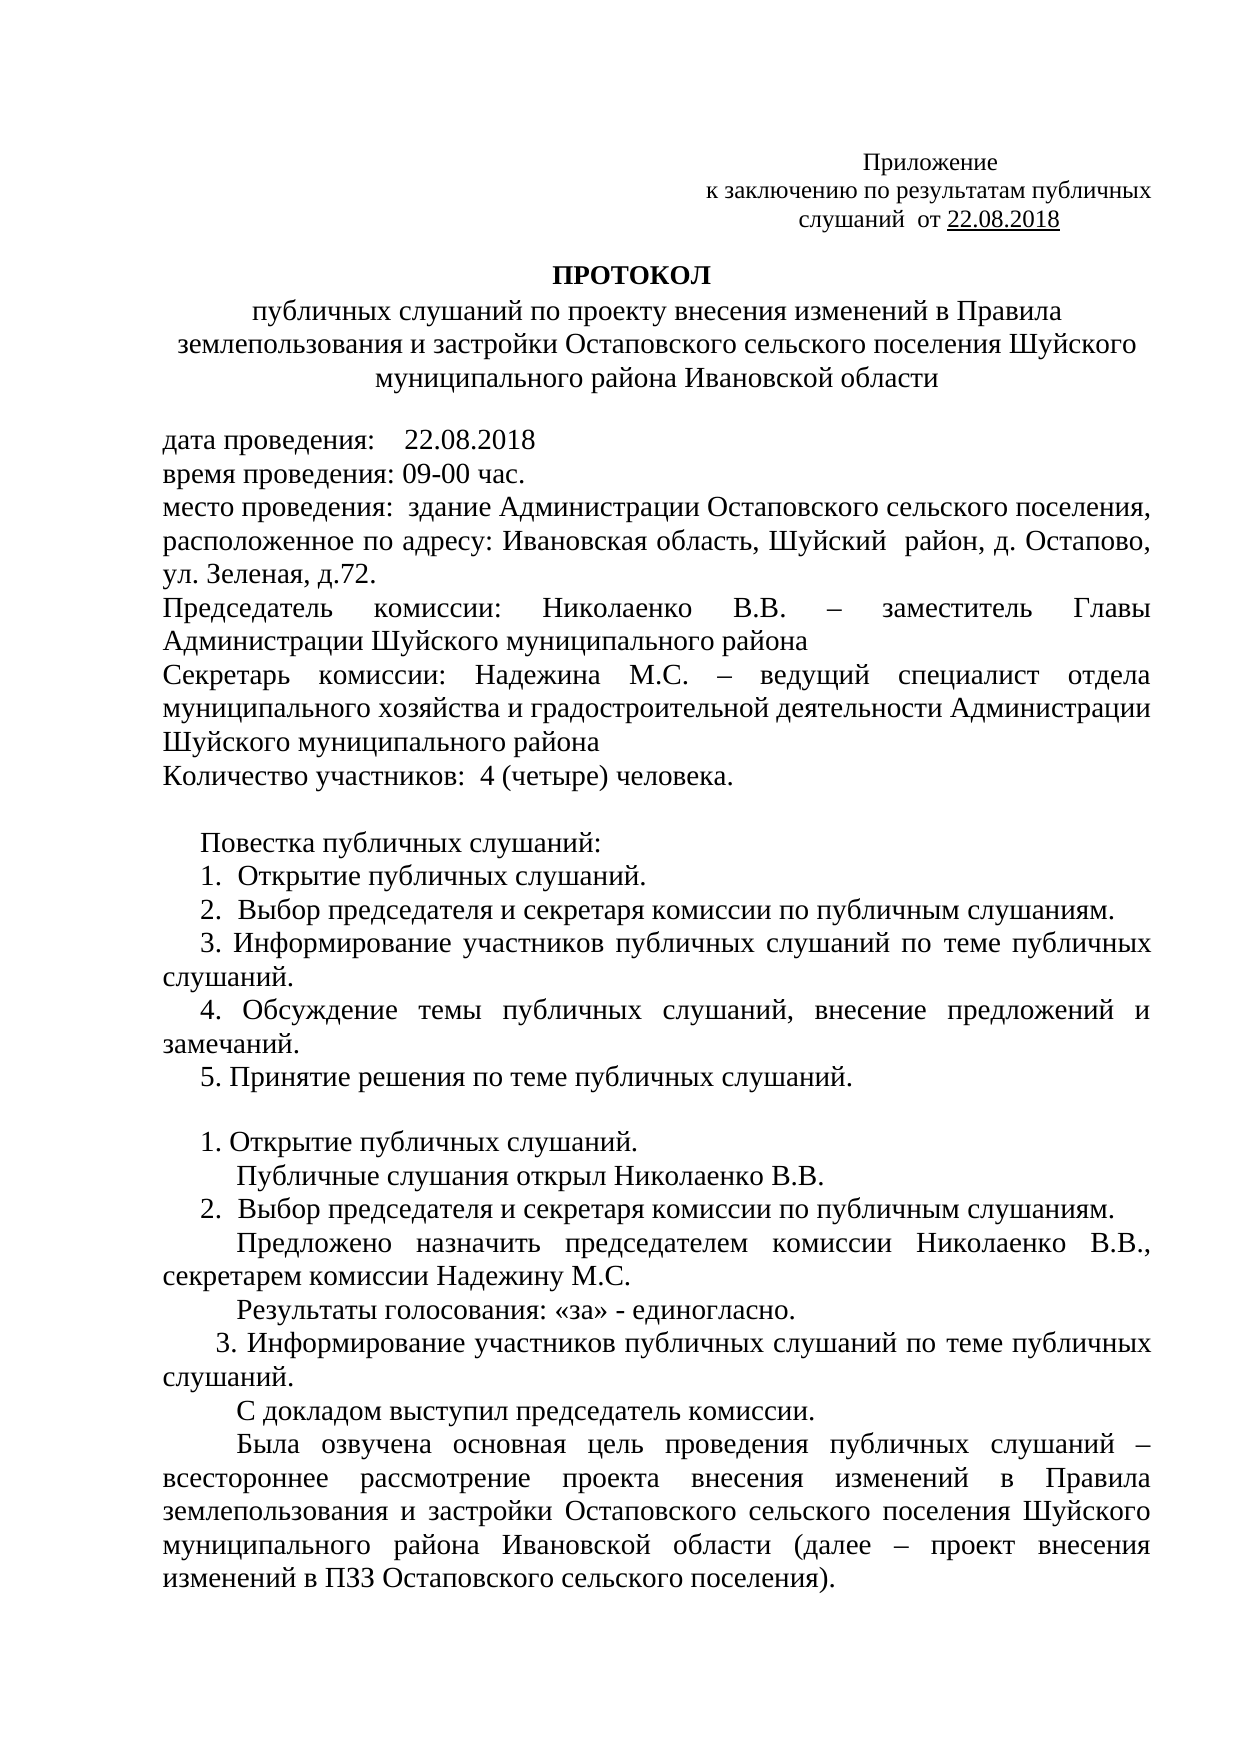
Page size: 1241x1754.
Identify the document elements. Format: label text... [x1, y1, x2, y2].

text Повестка публичных слушаний: [162, 825, 1152, 858]
text С докладом выступил председатель комиссии. [162, 1393, 1152, 1426]
text место проведения: здание Администрации Остаповского сельского поселения, расположенное по адресу: Ивановская область, Шуйский район, д. Остапово, ул. Зеленая, д.72. [162, 489, 1152, 590]
list Открытие публичных слушаний. [200, 858, 1152, 892]
text 1. Открытие публичных слушаний. [162, 1124, 1152, 1158]
list Выбор председателя и секретаря комиссии по публичным слушаниям. [200, 892, 1152, 925]
text Секретарь комиссии: Надежина М.С. – ведущий специалист отдела муниципального хозяйства и градостроительной деятельности Администрации Шуйского муниципального района [162, 657, 1152, 758]
text Публичные слушания открыл Николаенко В.В. [162, 1158, 1152, 1191]
text Приложение [162, 147, 1152, 176]
list 5. Принятие решения по теме публичных слушаний. [162, 1059, 1152, 1093]
text Количество участников: 4 (четыре) человека. [162, 758, 1152, 791]
text слушаний от 22.08.2018 [162, 204, 1152, 233]
text 3. Информирование участников публичных слушаний по теме публичных слушаний. [162, 1326, 1152, 1393]
text Была озвучена основная цель проведения публичных слушаний – всестороннее рассмотрение проекта внесения изменений в Правила землепользования и застройки Остаповского сельского поселения Шуйского муниципального района Ивановской области (далее – проект внесения изменений в ПЗЗ Остаповского сельского поселения). [162, 1426, 1152, 1594]
text к заключению по результатам публичных [162, 176, 1152, 204]
text публичных слушаний по проекту внесения изменений в Правила землепользования и застройки Остаповского сельского поселения Шуйского муниципального района Ивановской области [162, 293, 1152, 393]
list Выбор председателя и секретаря комиссии по публичным слушаниям. [200, 1191, 1152, 1225]
text ПРОТОКОЛ [552, 263, 1152, 290]
text 3. Информирование участников публичных слушаний по теме публичных слушаний. [162, 925, 1152, 992]
text дата проведения: 22.08.2018 [162, 422, 1152, 456]
text Результаты голосования: «за» - единогласно. [162, 1292, 1152, 1326]
text Предложено назначить председателем комиссии Николаенко В.В., секретарем комиссии Надежину М.С. [162, 1225, 1152, 1292]
text 4. Обсуждение темы публичных слушаний, внесение предложений и замечаний. [162, 992, 1152, 1059]
text время проведения: 09-00 час. [162, 456, 1152, 489]
text Председатель комиссии: Николаенко В.В. – заместитель Главы Администрации Шуйского муниципального района [162, 590, 1152, 657]
